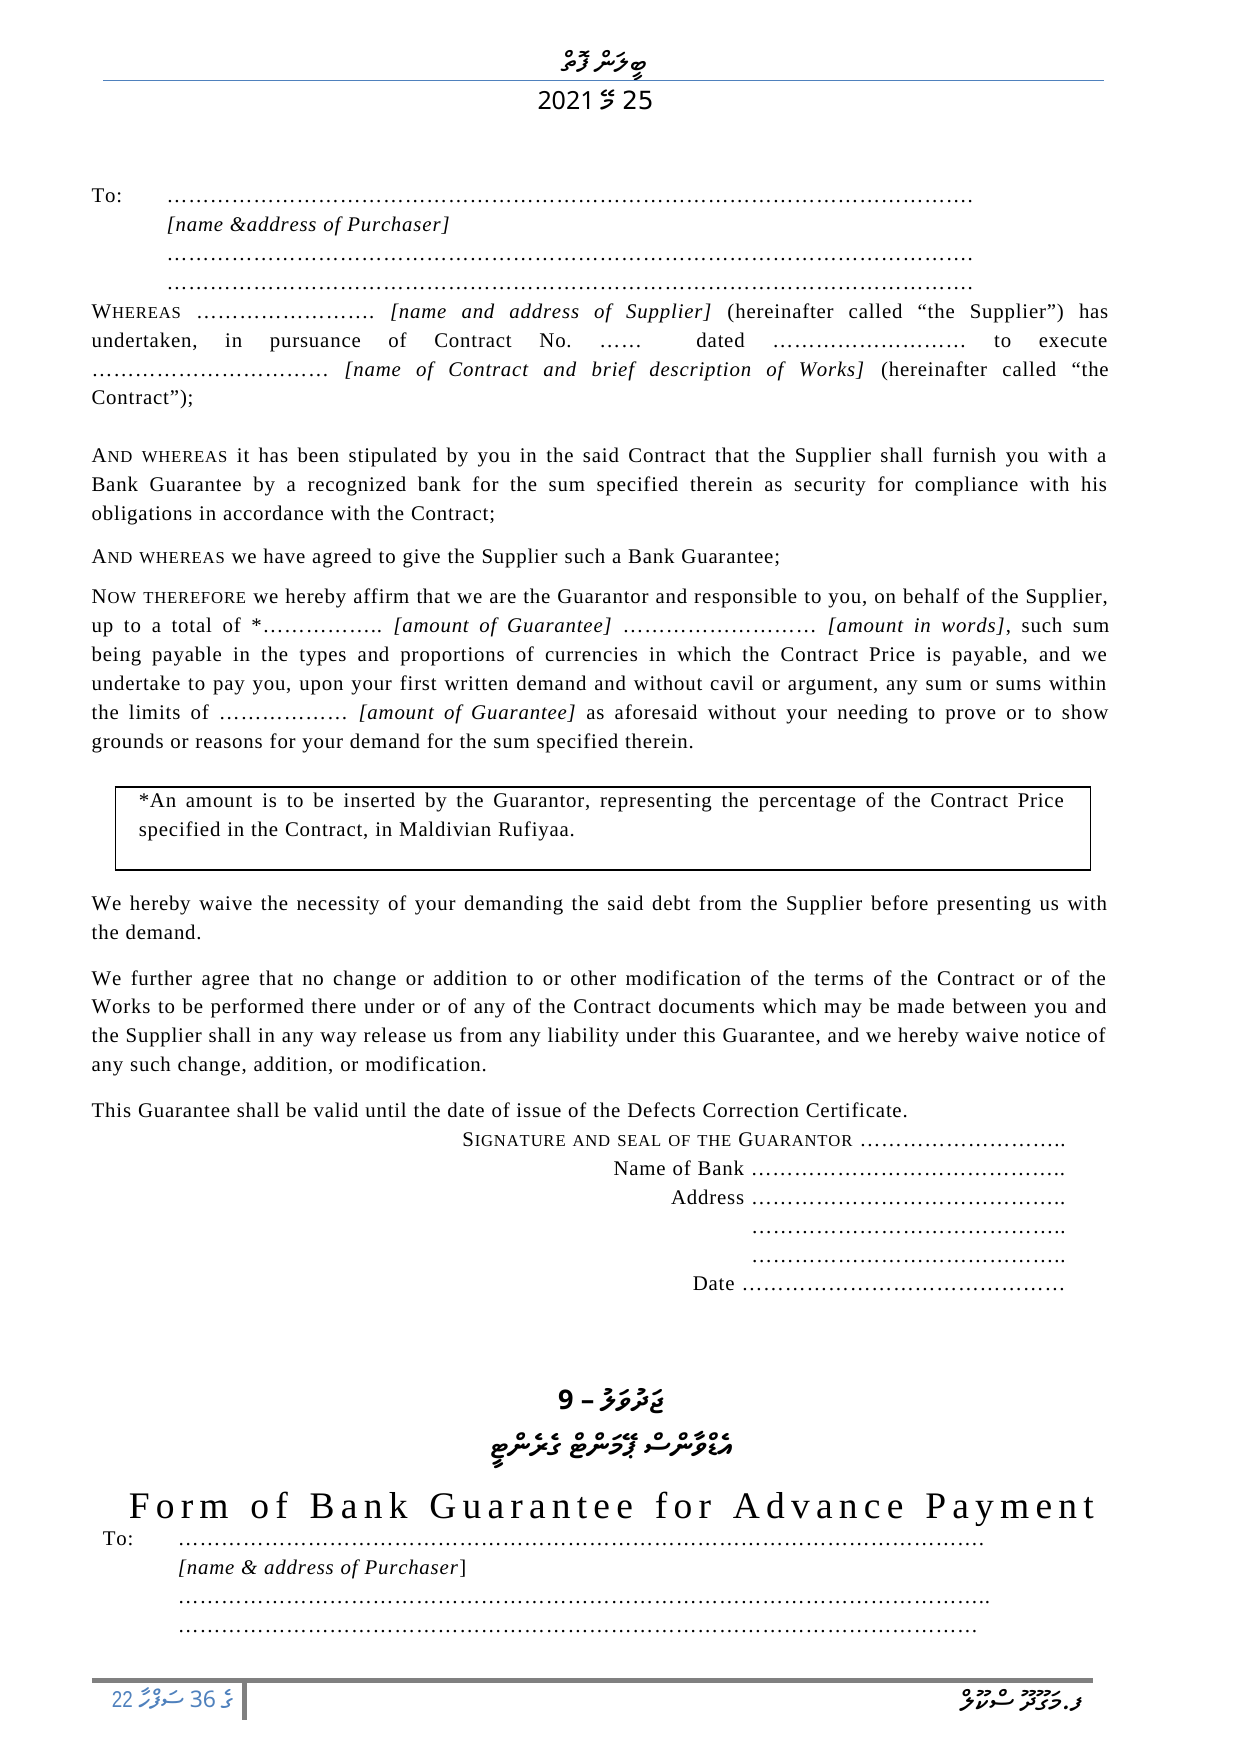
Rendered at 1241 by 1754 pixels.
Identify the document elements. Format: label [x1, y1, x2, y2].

table_cell [80, 155, 1121, 1642]
